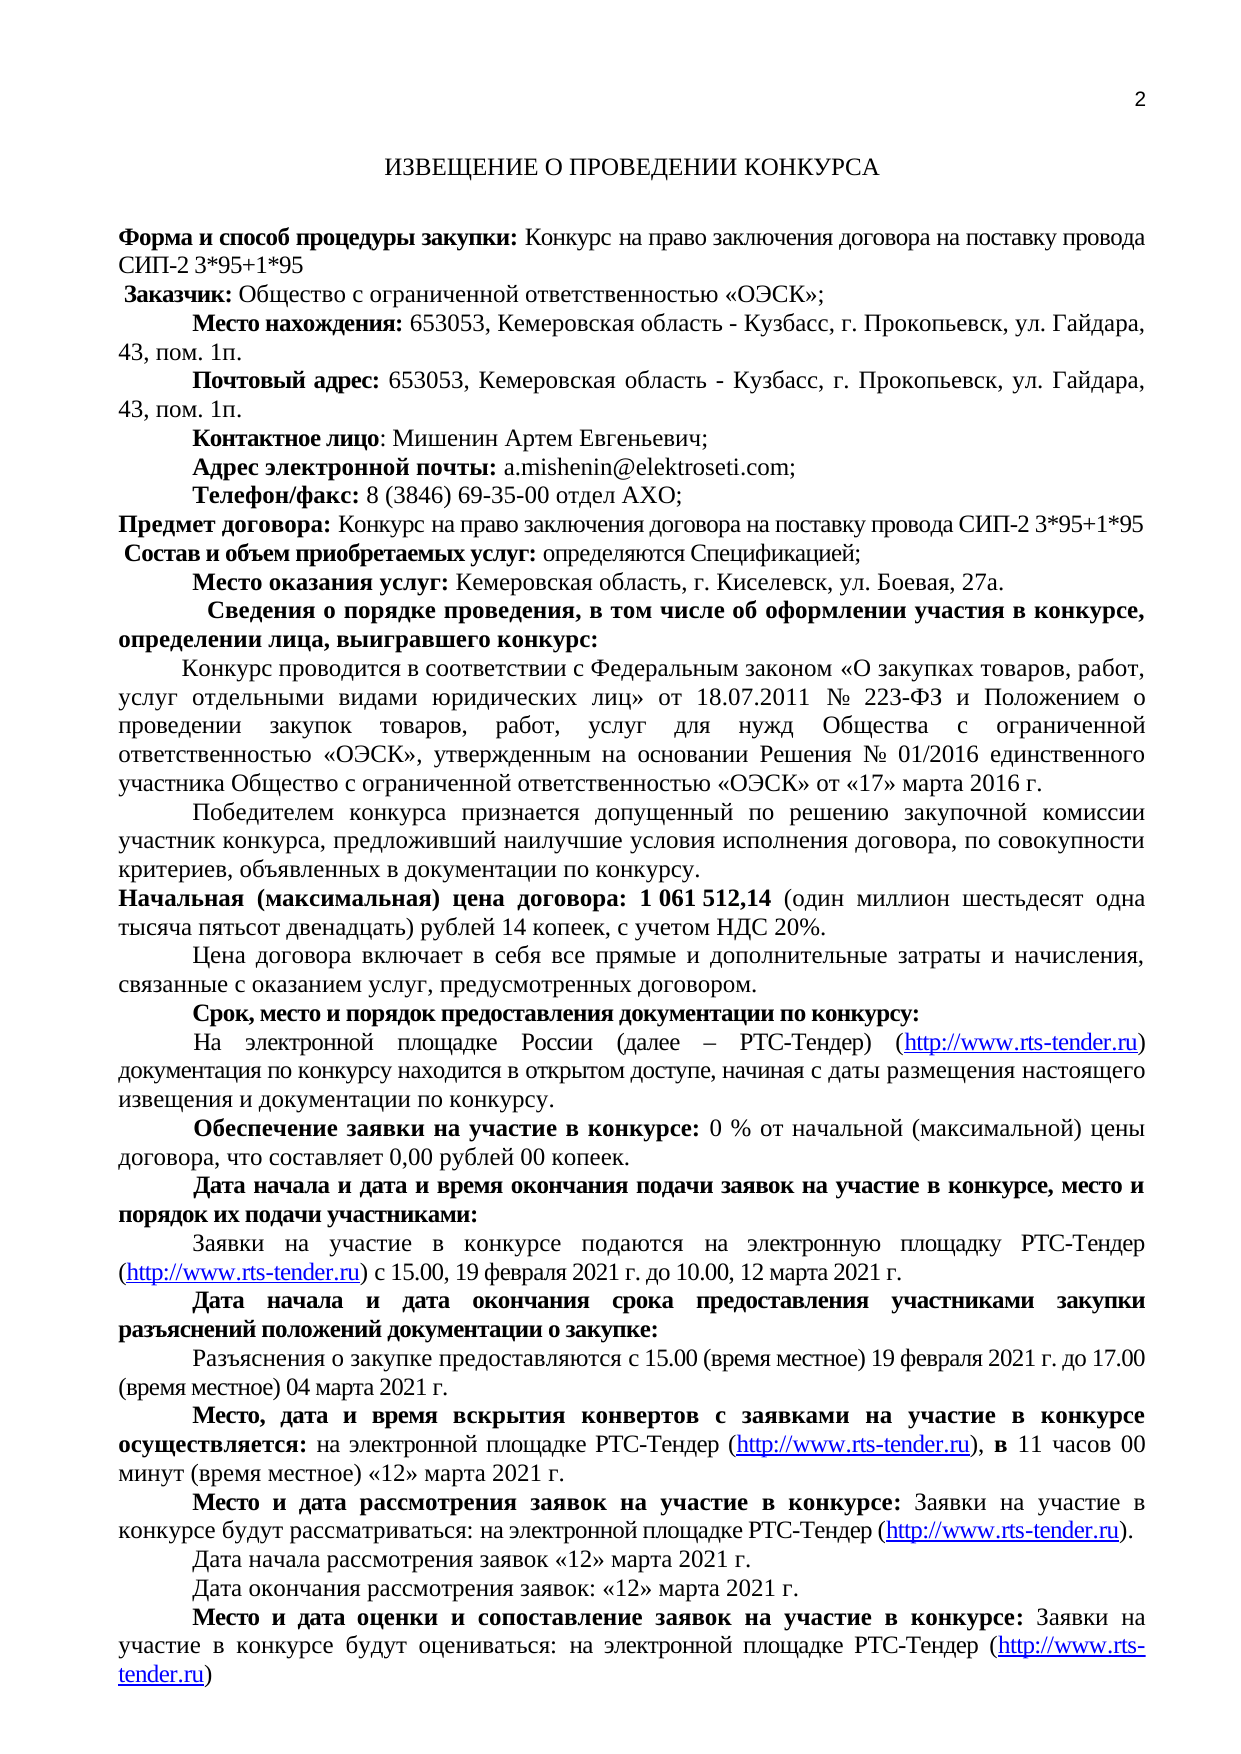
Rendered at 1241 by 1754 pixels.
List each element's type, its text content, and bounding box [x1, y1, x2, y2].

text Форма и способ процедуры закупки: Конкурс на право заключения договора на поставку провода СИП-2 3*95+1*95 [118, 222, 1146, 279]
text Победителем конкурса признается допущенный по решению закупочной комиссии участник конкурса, предложивший наилучшие условия исполнения договора, по совокупности критериев, объявленных в документации по конкурсу. [118, 797, 1146, 883]
text Обеспечение заявки на участие в конкурсе: 0 % от начальной (максимальной) цены договора, что составляет 0,00 рублей 00 копеек. [118, 1113, 1146, 1170]
text Место и дата оценки и сопоставление заявок на участие в конкурсе: Заявки на участие в конкурсе будут оцениваться: на электронной площадке РТС-Тендер (http://www.rts-tender.ru) [118, 1602, 1146, 1688]
text Состав и объем приобретаемых услуг: определяются Спецификацией; [118, 538, 1146, 567]
text Начальная (максимальная) цена договора: 1 061 512,14 (один миллион шестьдесят одна тысяча пятьсот двенадцать) рублей 14 копеек, с учетом НДС 20%. [118, 883, 1146, 940]
text Сведения о порядке проведения, в том числе об оформлении участия в конкурсе, определении лица, выигравшего конкурс: [118, 595, 1146, 653]
text Почтовый адрес: 653053, Кемеровская область - Кузбасс, г. Прокопьевск, ул. Гайдара, 43, пом. 1п. [118, 365, 1146, 423]
text Предмет договора: Конкурс на право заключения договора на поставку провода СИП-2 3*95+1*95 [118, 509, 1146, 538]
text Контактное лицо: Мишенин Артем Евгеньевич; [118, 423, 1146, 452]
text Место и дата рассмотрения заявок на участие в конкурсе: Заявки на участие в конкурсе будут рассматриваться: на электронной площадке РТС-Тендер (http://www.rts-tender.ru). [118, 1487, 1146, 1544]
text Дата начала и дата и время окончания подачи заявок на участие в конкурсе, место и порядок их подачи участниками: [118, 1170, 1146, 1228]
text Дата начала рассмотрения заявок «12» марта 2021 г. [118, 1544, 1146, 1573]
text Телефон/факс: 8 (3846) 69-35-00 отдел АХО; [118, 480, 1146, 509]
text Место, дата и время вскрытия конвертов с заявками на участие в конкурсе осуществляется: на электронной площадке РТС-Тендер (http://www.rts-tender.ru), в 11 часов 00 минут (время местное) «12» марта 2021 г. [118, 1400, 1146, 1487]
text На электронной площадке России (далее – РТС-Тендер) (http://www.rts-tender.ru) документация по конкурсу находится в открытом доступе, начиная с даты размещения настоящего извещения и документации по конкурсу. [118, 1027, 1146, 1113]
text Разъяснения о закупке предоставляются с 15.00 (время местное) 19 февраля 2021 г. до 17.00 (время местное) 04 марта 2021 г. [118, 1343, 1146, 1400]
text Адрес электронной почты: a.mishenin@elektroseti.com; [118, 452, 1146, 480]
text Срок, место и порядок предоставления документации по конкурсу: [118, 998, 1146, 1027]
text Заявки на участие в конкурсе подаются на электронную площадку РТС-Тендер (http://www.rts-tender.ru) с 15.00, 19 февраля 2021 г. до 10.00, 12 марта 2021 г. [118, 1228, 1146, 1285]
text Заказчик: Общество с ограниченной ответственностью «ОЭСК»; [118, 279, 1146, 308]
text Место оказания услуг: Кемеровская область, г. Киселевск, ул. Боевая, 27а. [118, 567, 1146, 595]
text Дата начала и дата окончания срока предоставления участниками закупки разъяснений положений документации о закупке: [118, 1285, 1146, 1343]
text Цена договора включает в себя все прямые и дополнительные затраты и начисления, связанные с оказанием услуг, предусмотренных договором. [118, 940, 1146, 998]
text Дата окончания рассмотрения заявок: «12» марта 2021 г. [118, 1573, 1146, 1602]
text Место нахождения: 653053, Кемеровская область - Кузбасс, г. Прокопьевск, ул. Гайдара, 43, пом. 1п. [118, 308, 1146, 365]
text ИЗВЕЩЕНИЕ О ПРОВЕДЕНИИ КОНКУРСА [118, 152, 1146, 180]
text Конкурс проводится в соответствии с Федеральным законом «О закупках товаров, работ, услуг отдельными видами юридических лиц» от 18.07.2011 № 223-ФЗ и Положением о проведении закупок товаров, работ, услуг для нужд Общества с ограниченной ответственностью «ОЭСК», утвержденным на основании Решения № 01/2016 единственного участника Общество с ограниченной ответственностью «ОЭСК» от «17» марта 2016 г. [118, 653, 1146, 797]
